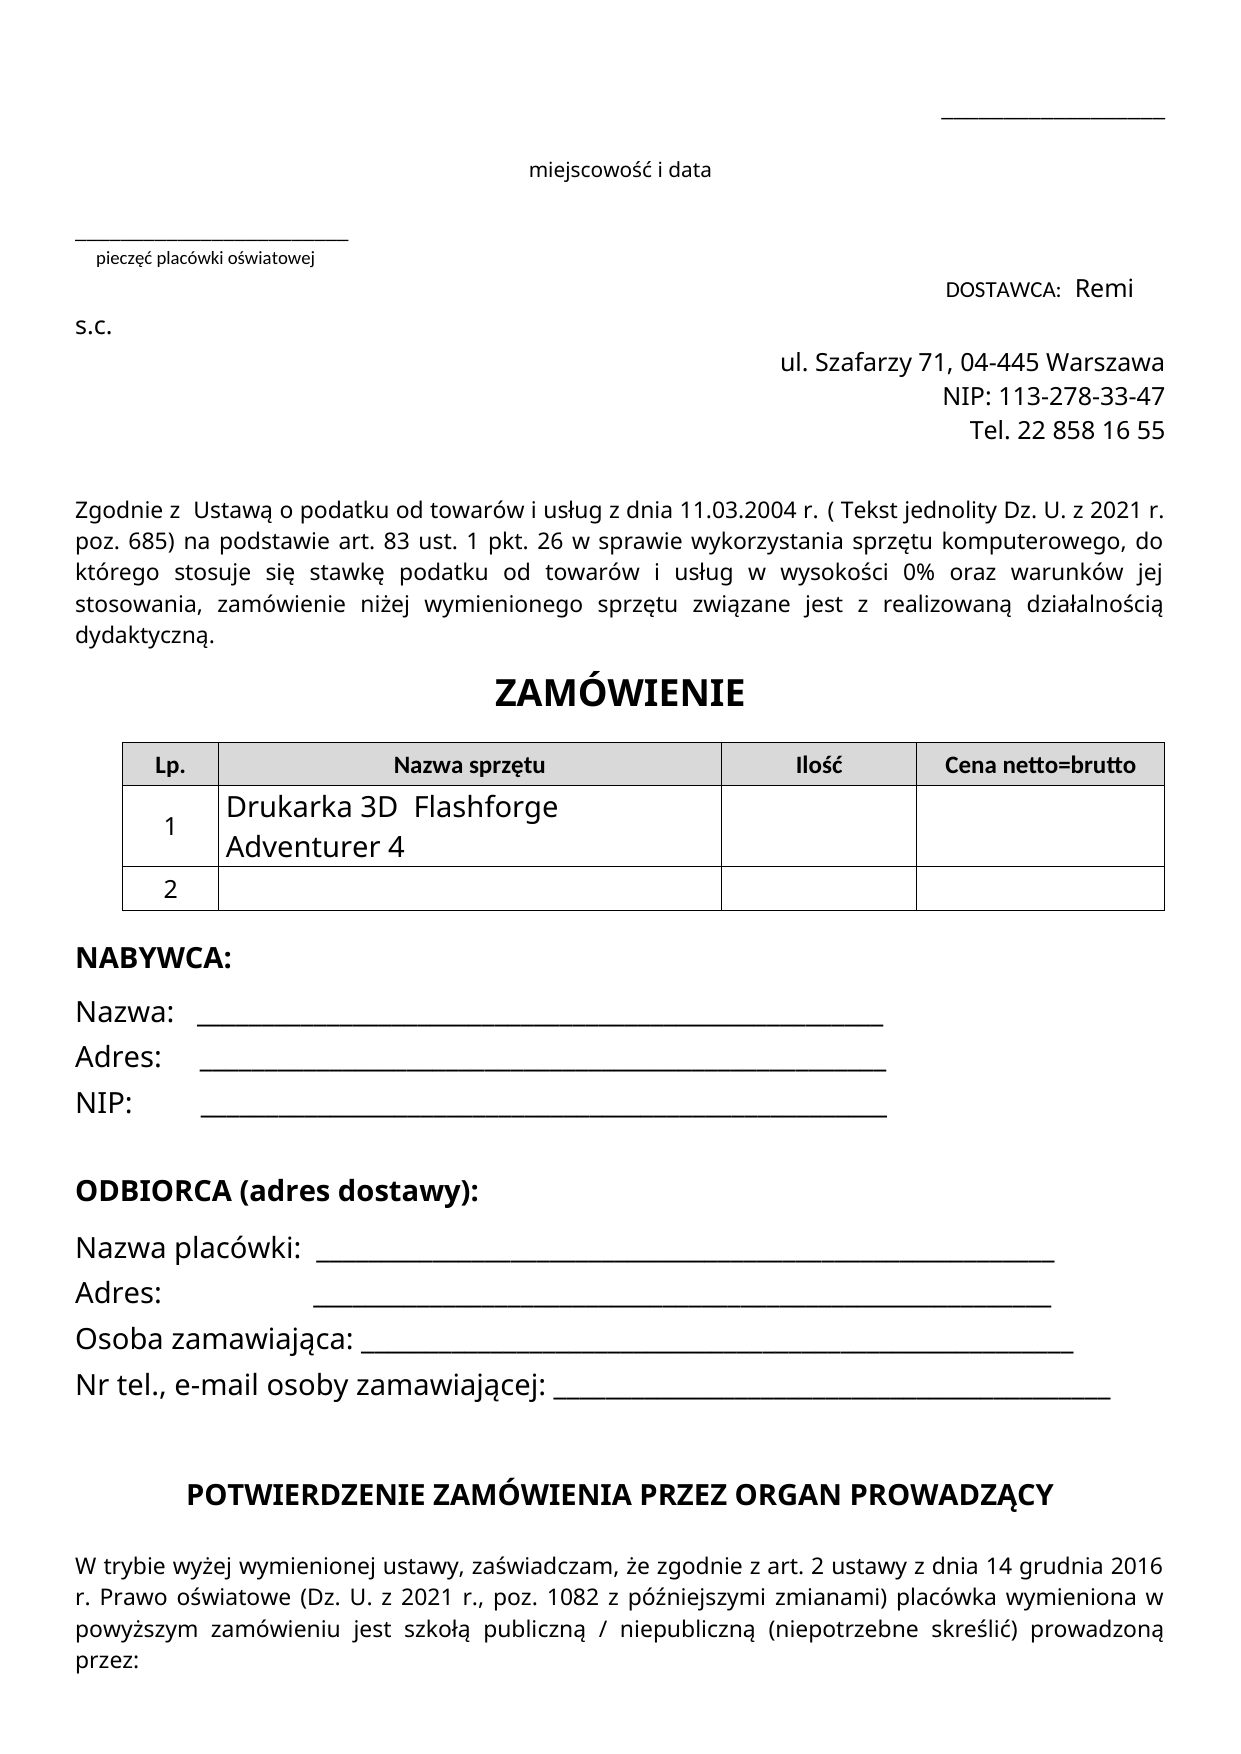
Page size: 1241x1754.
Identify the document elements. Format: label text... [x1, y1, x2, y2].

text Tel. 22 858 16 55 [370, 413, 1165, 447]
text NABYWCA: [75, 937, 1165, 977]
text __________________ [75, 92, 1165, 122]
text Osoba zamawiająca: _______________________________________________________ [75, 1318, 1165, 1358]
table_cell 2 [123, 867, 218, 910]
text Adres: _____________________________________________________ [75, 1037, 1165, 1076]
text Nr tel., e-mail osoby zamawiającej: ___________________________________________ [75, 1364, 1165, 1404]
table_cell [917, 867, 1164, 910]
text Adres: _________________________________________________________ [75, 1273, 1165, 1312]
text Zgodnie z Ustawą o podatku od towarów i usług z dnia 11.03.2004 r. ( Tekst jednolity Dz. U. z 2021 r. poz. 685) na podstawie art. 83 ust. 1 pkt. 26 w sprawie wykorzystania sprzętu komputerowego, do którego stosuje się stawkę podatku od towarów i usług w wysokości 0% oraz warunków jej stosowania, zamówienie niżej wymienionego sprzętu związane jest z realizowaną działalnością dydaktyczną. [75, 494, 1165, 650]
table_cell 1 [123, 786, 218, 866]
table_cell [219, 867, 721, 910]
text Nazwa placówki: _________________________________________________________ [75, 1227, 1165, 1267]
text ZAMÓWIENIE [75, 667, 1165, 718]
table_cell Drukarka 3D Flashforge Adventurer 4 [219, 786, 721, 866]
table_header Ilość [722, 743, 916, 785]
text miejscowość i data [75, 125, 1165, 183]
table_header Nazwa sprzętu [219, 743, 721, 785]
text W trybie wyżej wymienionej ustawy, zaświadczam, że zgodnie z art. 2 ustawy z dnia 14 grudnia 2016 r. Prawo oświatowe (Dz. U. z 2021 r., poz. 1082 z późniejszymi zmianami) placówka wymieniona w powyższym zamówieniu jest szkołą publiczną / niepubliczną (niepotrzebne skreślić) prowadzoną przez: [75, 1550, 1165, 1675]
table_header Cena netto=brutto [917, 743, 1164, 785]
text DOSTAWCA: Remi s.c. [75, 271, 1165, 342]
table_cell [722, 786, 916, 866]
table_cell [722, 867, 916, 910]
text NIP: 113-278-33-47 [370, 379, 1165, 413]
text Nazwa: _____________________________________________________ [75, 991, 1165, 1031]
text pieczęć placówki oświatowej [75, 246, 1165, 269]
text ODBIORCA (adres dostawy): [75, 1170, 1165, 1210]
text POTWIERDZENIE ZAMÓWIENIA PRZEZ ORGAN PROWADZĄCY [75, 1474, 1165, 1514]
table_header Lp. [123, 743, 218, 785]
text ________________________ [75, 216, 1165, 244]
table_cell [917, 786, 1164, 866]
text ul. Szafarzy 71, 04-445 Warszawa [222, 345, 1165, 379]
text NIP: _____________________________________________________ [75, 1082, 1165, 1122]
